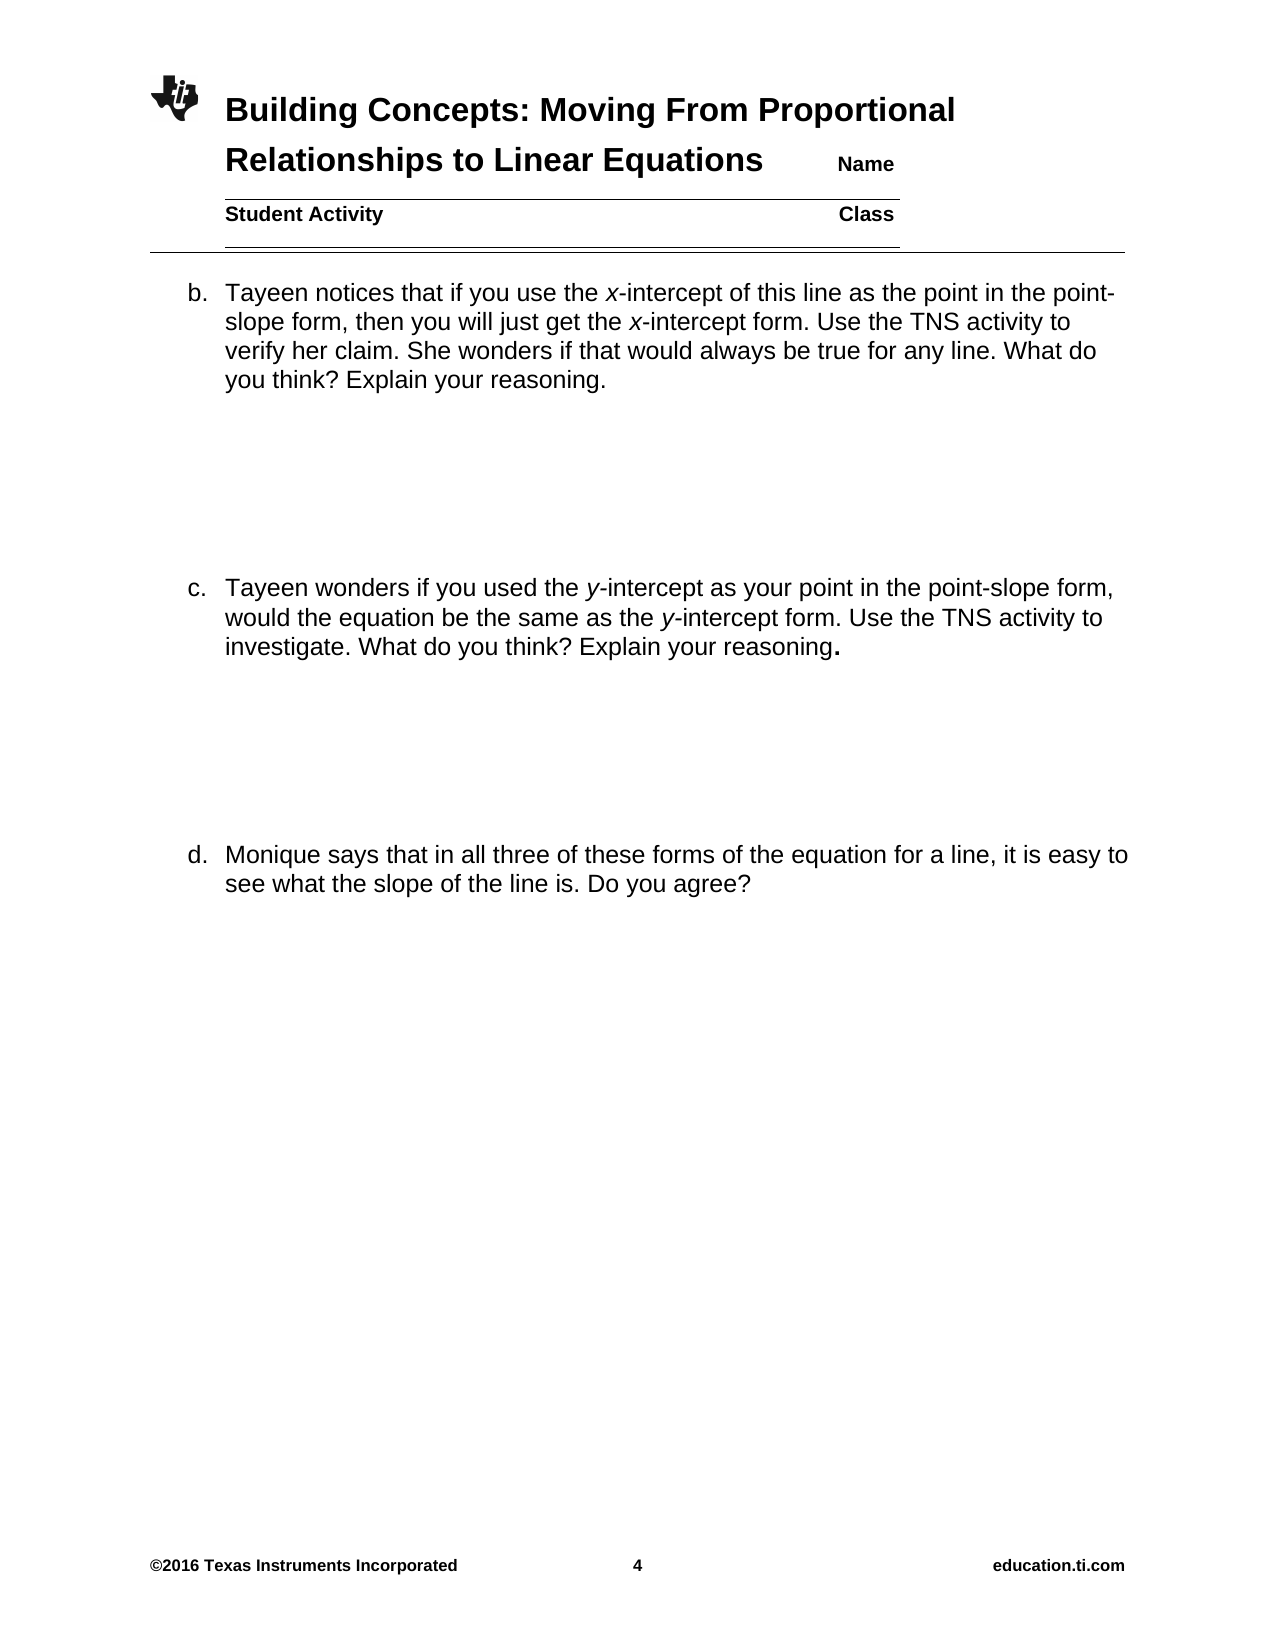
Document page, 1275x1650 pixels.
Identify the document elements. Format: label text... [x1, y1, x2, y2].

picture [150, 75, 199, 122]
table_cell b. Tayeen notices that if you use the x-intercept of this line as the point in the point-slope form, then you will just get the x-intercept form. Use the TNS activity to verify her claim. She wonders if that would always be true for any line. What do you think? Explain your reasoning. c. Tayeen wonders if you used the y-intercept as your point in the point-slope form, would the equation be the same as the y-intercept form. Use the TNS activity to investigate. What do you think? Explain your reasoning. d. Monique says that in all three of these forms of the equation for a line, it is easy to see what the slope of the line is. Do you agree? [139, 277, 1144, 1077]
